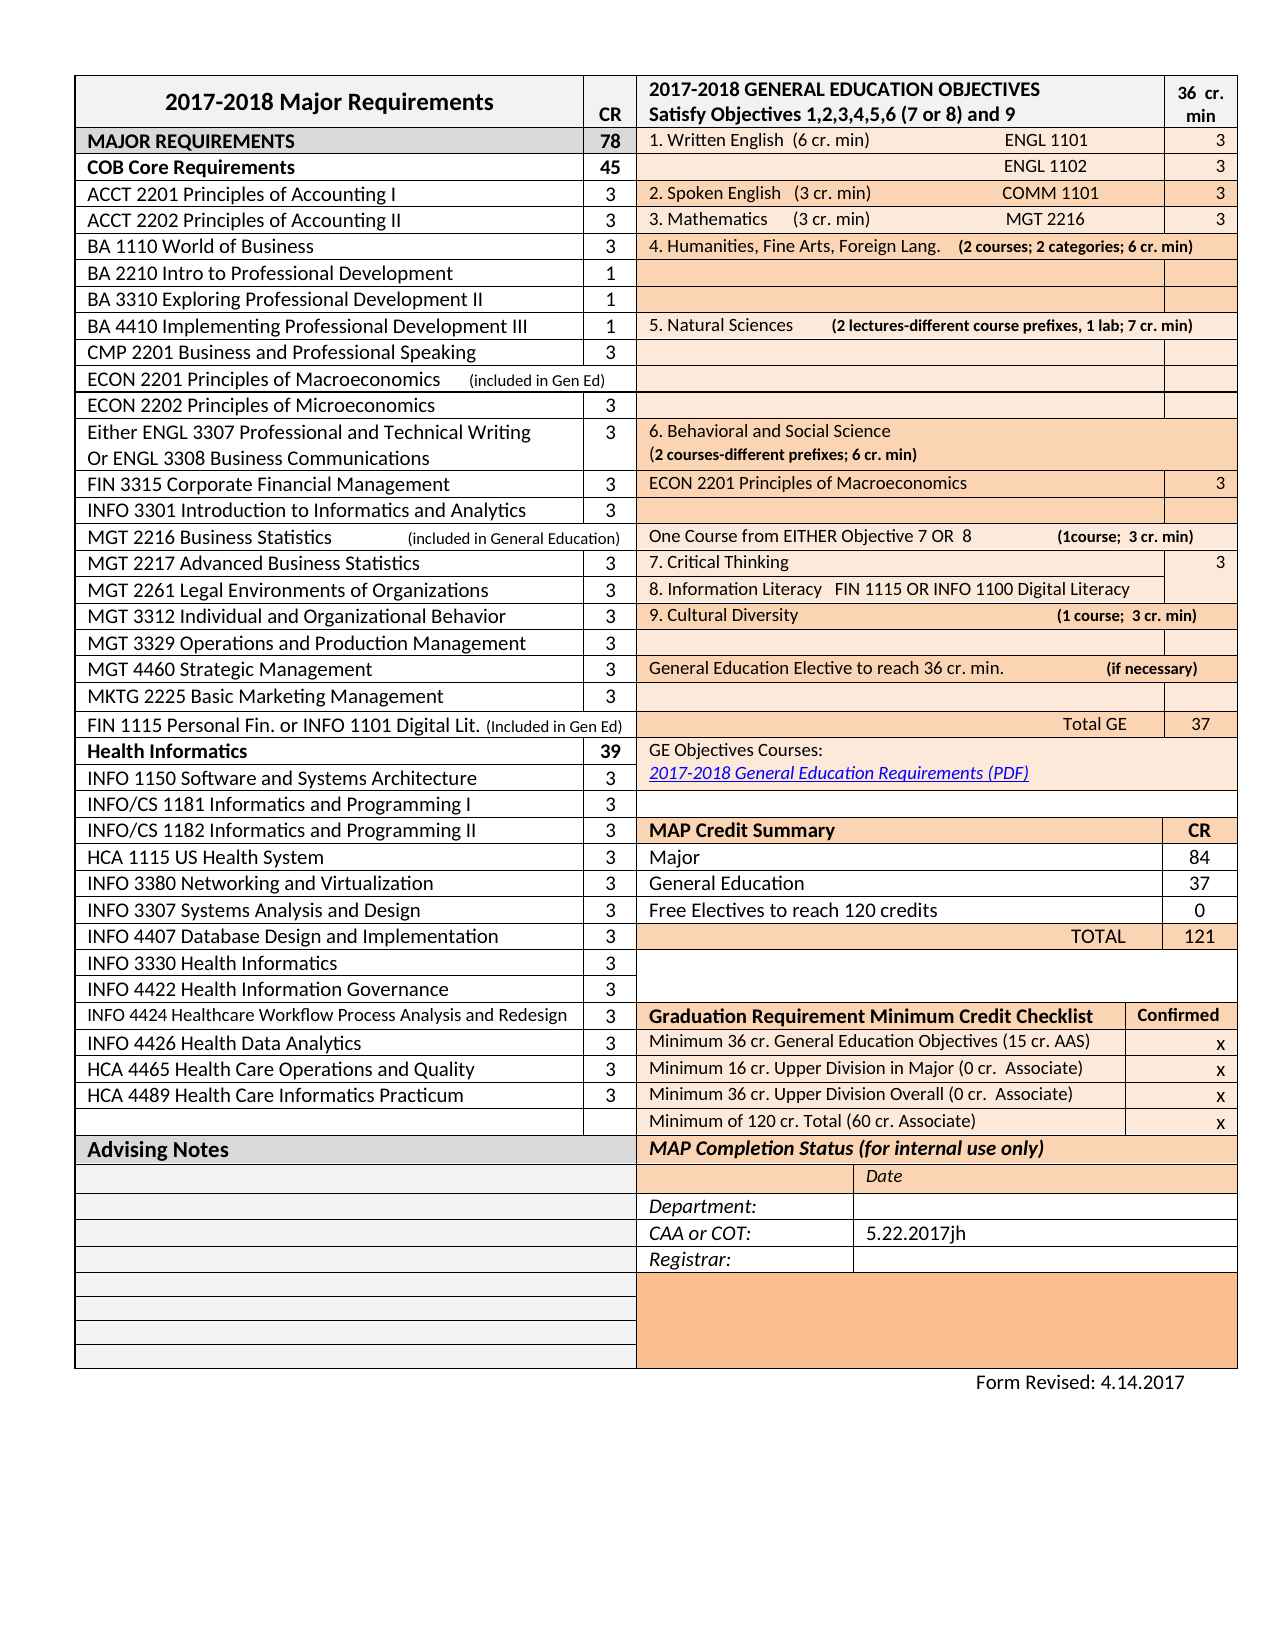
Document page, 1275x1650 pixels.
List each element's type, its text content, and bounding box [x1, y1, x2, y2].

table_cell BA 3310 Exploring Professional Development II [76, 287, 583, 312]
table_cell x [1151, 1083, 1237, 1108]
table_cell General Education Elective to reach 36 cr. min. (if necessary) [637, 656, 1237, 682]
table_header 36 cr. min [1165, 76, 1237, 127]
table_cell [637, 683, 1164, 711]
table_cell [1126, 1083, 1151, 1108]
table_cell x [1151, 1056, 1237, 1082]
table_cell Either ENGL 3307 Professional and Technical Writing Or ENGL 3308 Business Communications [76, 419, 583, 470]
table_cell 3. Mathematics (3 cr. min) MGT 2216 [637, 207, 1164, 233]
table_cell 84 [1163, 844, 1237, 869]
table_cell 3 [584, 498, 636, 523]
table_cell ECON 2202 Principles of Microeconomics [76, 393, 583, 418]
table_cell 3 [584, 683, 636, 711]
table_cell 3 [584, 765, 636, 790]
table_cell CAA or COT: [637, 1220, 853, 1246]
table_cell [637, 791, 1162, 817]
table_cell MGT 2217 Advanced Business Statistics [76, 551, 583, 576]
table_cell Health Informatics [76, 738, 583, 764]
table_cell [637, 366, 1164, 391]
table_cell 3 [584, 577, 636, 602]
table_cell One Course from EITHER Objective 7 OR 8 (1course; 3 cr. min) [637, 524, 1237, 549]
table_cell ACCT 2202 Principles of Accounting II [76, 207, 583, 233]
table_cell 3 [584, 1003, 636, 1029]
table_cell 7. Critical Thinking [637, 551, 1164, 576]
table_cell [1165, 498, 1237, 523]
table_cell Minimum 36 cr. General Education Objectives (15 cr. AAS) [637, 1030, 1125, 1055]
table_cell 3 [584, 656, 636, 682]
table_cell FIN 3315 Corporate Financial Management [76, 471, 583, 497]
table_cell BA 1110 World of Business [76, 234, 583, 259]
table_cell 3 [584, 551, 636, 576]
table_header 2017-2018 Major Requirements [76, 76, 583, 127]
table_cell Major [637, 844, 1162, 869]
table_cell HCA 1115 US Health System [76, 844, 583, 869]
table_cell Minimum 16 cr. Upper Division in Major (0 cr. Associate) [637, 1056, 1125, 1082]
table_cell [637, 340, 1164, 365]
table_cell [854, 1247, 1237, 1272]
table_cell 3 [584, 1083, 636, 1108]
table_cell 3 [584, 791, 636, 817]
table_cell INFO 3307 Systems Analysis and Design [76, 897, 583, 922]
table_cell MGT 3312 Individual and Organizational Behavior [76, 604, 583, 629]
table_cell 6. Behavioral and Social Science (2 courses-different prefixes; 6 cr. min) [637, 419, 1237, 470]
table_cell MKTG 2225 Basic Marketing Management [76, 683, 583, 711]
table_cell [637, 950, 1237, 1002]
table_cell INFO 3380 Networking and Virtualization [76, 871, 583, 896]
table_cell 37 [1165, 712, 1237, 737]
table_cell [76, 1165, 636, 1193]
table_cell [637, 498, 1164, 523]
table_cell INFO/CS 1181 Informatics and Programming I [76, 791, 583, 817]
table_cell [637, 630, 1164, 655]
table_cell [1126, 1056, 1151, 1082]
table_cell MGT 3329 Operations and Production Management [76, 630, 583, 655]
table_cell INFO 1150 Software and Systems Architecture [76, 765, 583, 790]
table_cell ENGL 1102 [637, 154, 1164, 180]
table_cell [1165, 287, 1237, 312]
table_cell 3 [584, 604, 636, 629]
table_cell 78 [584, 128, 636, 153]
table_cell [637, 1165, 853, 1193]
table_cell INFO 3330 Health Informatics [76, 950, 583, 975]
table_cell [854, 1194, 1237, 1219]
table_cell 5.22.2017jh [854, 1220, 1237, 1246]
table_cell 3 [584, 393, 636, 418]
table_cell Graduation Requirement Minimum Credit Checklist [637, 1003, 1125, 1029]
table_cell 1 [584, 287, 636, 312]
table_cell 3 [584, 976, 636, 1002]
table_cell [1165, 683, 1237, 711]
table_cell 45 [584, 154, 636, 180]
table_cell [637, 260, 1164, 286]
table_cell [1126, 1109, 1151, 1134]
table_cell MGT 2216 Business Statistics (included in General Education) [76, 524, 636, 549]
table_header 2017-2018 GENERAL EDUCATION OBJECTIVES Satisfy Objectives 1,2,3,4,5,6 (7 or 8) and 9 [637, 76, 1164, 127]
table_cell 3 [584, 471, 636, 497]
table_cell 1. Written English (6 cr. min) ENGL 1101 [637, 128, 1164, 153]
table_cell GE Objectives Courses: 2017-2018 General Education Requirements (PDF) [637, 738, 1237, 790]
table_cell 2. Spoken English (3 cr. min) COMM 1101 [637, 181, 1164, 206]
text Form Revised: 4.14.2017 [75, 1369, 1200, 1394]
table_cell 3 [1165, 551, 1237, 602]
table_cell HCA 4465 Health Care Operations and Quality [76, 1056, 583, 1082]
table_cell [584, 1109, 636, 1134]
table_cell 37 [1163, 871, 1237, 896]
table_cell 3 [584, 871, 636, 896]
table_cell x [1126, 1030, 1237, 1055]
table_cell [1165, 340, 1237, 365]
table_cell [76, 1109, 583, 1134]
table_cell INFO 4424 Healthcare Workflow Process Analysis and Redesign [76, 1003, 583, 1029]
table_cell Department: [637, 1194, 853, 1219]
table_cell Total GE [637, 712, 1164, 737]
table_cell [76, 1247, 636, 1272]
table_cell [1165, 393, 1237, 418]
table_cell MAJOR REQUIREMENTS [76, 128, 583, 153]
table_cell [76, 1321, 636, 1344]
table_cell Minimum of 120 cr. Total (60 cr. Associate) [637, 1109, 1125, 1134]
table_cell 5. Natural Sciences (2 lectures-different course prefixes, 1 lab; 7 cr. min) [637, 313, 1237, 338]
table_cell ECON 2201 Principles of Macroeconomics (included in Gen Ed) [76, 366, 636, 391]
table_cell BA 4410 Implementing Professional Development III [76, 313, 583, 338]
table_cell 3 [1165, 207, 1237, 233]
table_cell 0 [1163, 897, 1237, 922]
table_cell 3 [1165, 154, 1237, 180]
table_cell [637, 287, 1164, 312]
table_cell 3 [584, 207, 636, 233]
table_cell [76, 1194, 636, 1219]
table_cell 3 [584, 630, 636, 655]
table_cell [76, 1273, 636, 1296]
table_cell Confirmed [1126, 1003, 1237, 1029]
table_cell General Education [637, 871, 1162, 896]
table_cell [1162, 791, 1237, 817]
table_cell [76, 1297, 636, 1320]
table_cell FIN 1115 Personal Fin. or INFO 1101 Digital Lit. (Included in Gen Ed) [76, 712, 636, 737]
table_cell 3 [584, 897, 636, 922]
table_cell 3 [584, 844, 636, 869]
table_cell INFO 4407 Database Design and Implementation [76, 924, 583, 949]
table_cell INFO/CS 1182 Informatics and Programming II [76, 818, 583, 843]
table_cell Minimum 36 cr. Upper Division Overall (0 cr. Associate) [637, 1083, 1125, 1108]
table_cell HCA 4489 Health Care Informatics Practicum [76, 1083, 583, 1108]
table_cell BA 2210 Intro to Professional Development [76, 260, 583, 286]
table_cell 3 [584, 419, 636, 470]
table_cell [76, 1345, 636, 1368]
table_cell MGT 4460 Strategic Management [76, 656, 583, 682]
table_cell 3 [584, 340, 636, 365]
table_cell 3 [584, 1030, 636, 1055]
table_cell TOTAL [637, 924, 1162, 949]
table_cell 9. Cultural Diversity (1 course; 3 cr. min) [637, 604, 1237, 629]
table_cell 3 [584, 950, 636, 975]
table_cell [637, 1273, 1237, 1368]
table_cell 3 [584, 924, 636, 949]
table_cell Free Electives to reach 120 credits [637, 897, 1162, 922]
table_cell MAP Credit Summary [637, 818, 1162, 843]
table_cell ACCT 2201 Principles of Accounting I [76, 181, 583, 206]
table_cell MGT 2261 Legal Environments of Organizations [76, 577, 583, 602]
table_cell 3 [1165, 128, 1237, 153]
table_cell Date [854, 1165, 1237, 1193]
table_cell 1 [584, 313, 636, 338]
table_cell INFO 3301 Introduction to Informatics and Analytics [76, 498, 583, 523]
table_cell 1 [584, 260, 636, 286]
table_cell [637, 393, 1164, 418]
table_cell [1165, 366, 1237, 391]
table_cell 8. Information Literacy FIN 1115 OR INFO 1100 Digital Literacy [637, 577, 1164, 602]
table_cell 3 [584, 818, 636, 843]
table_cell ECON 2201 Principles of Macroeconomics [637, 471, 1164, 497]
table_cell 4. Humanities, Fine Arts, Foreign Lang. (2 courses; 2 categories; 6 cr. min) [637, 234, 1237, 259]
table_cell [1165, 630, 1237, 655]
table_cell 121 [1163, 924, 1237, 949]
table_cell 3 [584, 1056, 636, 1082]
table_cell Advising Notes [76, 1136, 636, 1163]
table_cell 3 [1165, 181, 1237, 206]
table_cell CR [1163, 818, 1237, 843]
table_cell Registrar: [637, 1247, 853, 1272]
table_cell INFO 4422 Health Information Governance [76, 976, 583, 1002]
table_cell 3 [584, 181, 636, 206]
table_cell [76, 1220, 636, 1246]
table_cell x [1151, 1109, 1237, 1134]
table_cell [1165, 260, 1237, 286]
table_cell 3 [584, 234, 636, 259]
table_cell CMP 2201 Business and Professional Speaking [76, 340, 583, 365]
table_header CR [584, 76, 636, 127]
table_cell INFO 4426 Health Data Analytics [76, 1030, 583, 1055]
table_cell 3 [1165, 471, 1237, 497]
table_cell COB Core Requirements [76, 154, 583, 180]
table_cell 39 [584, 738, 636, 764]
